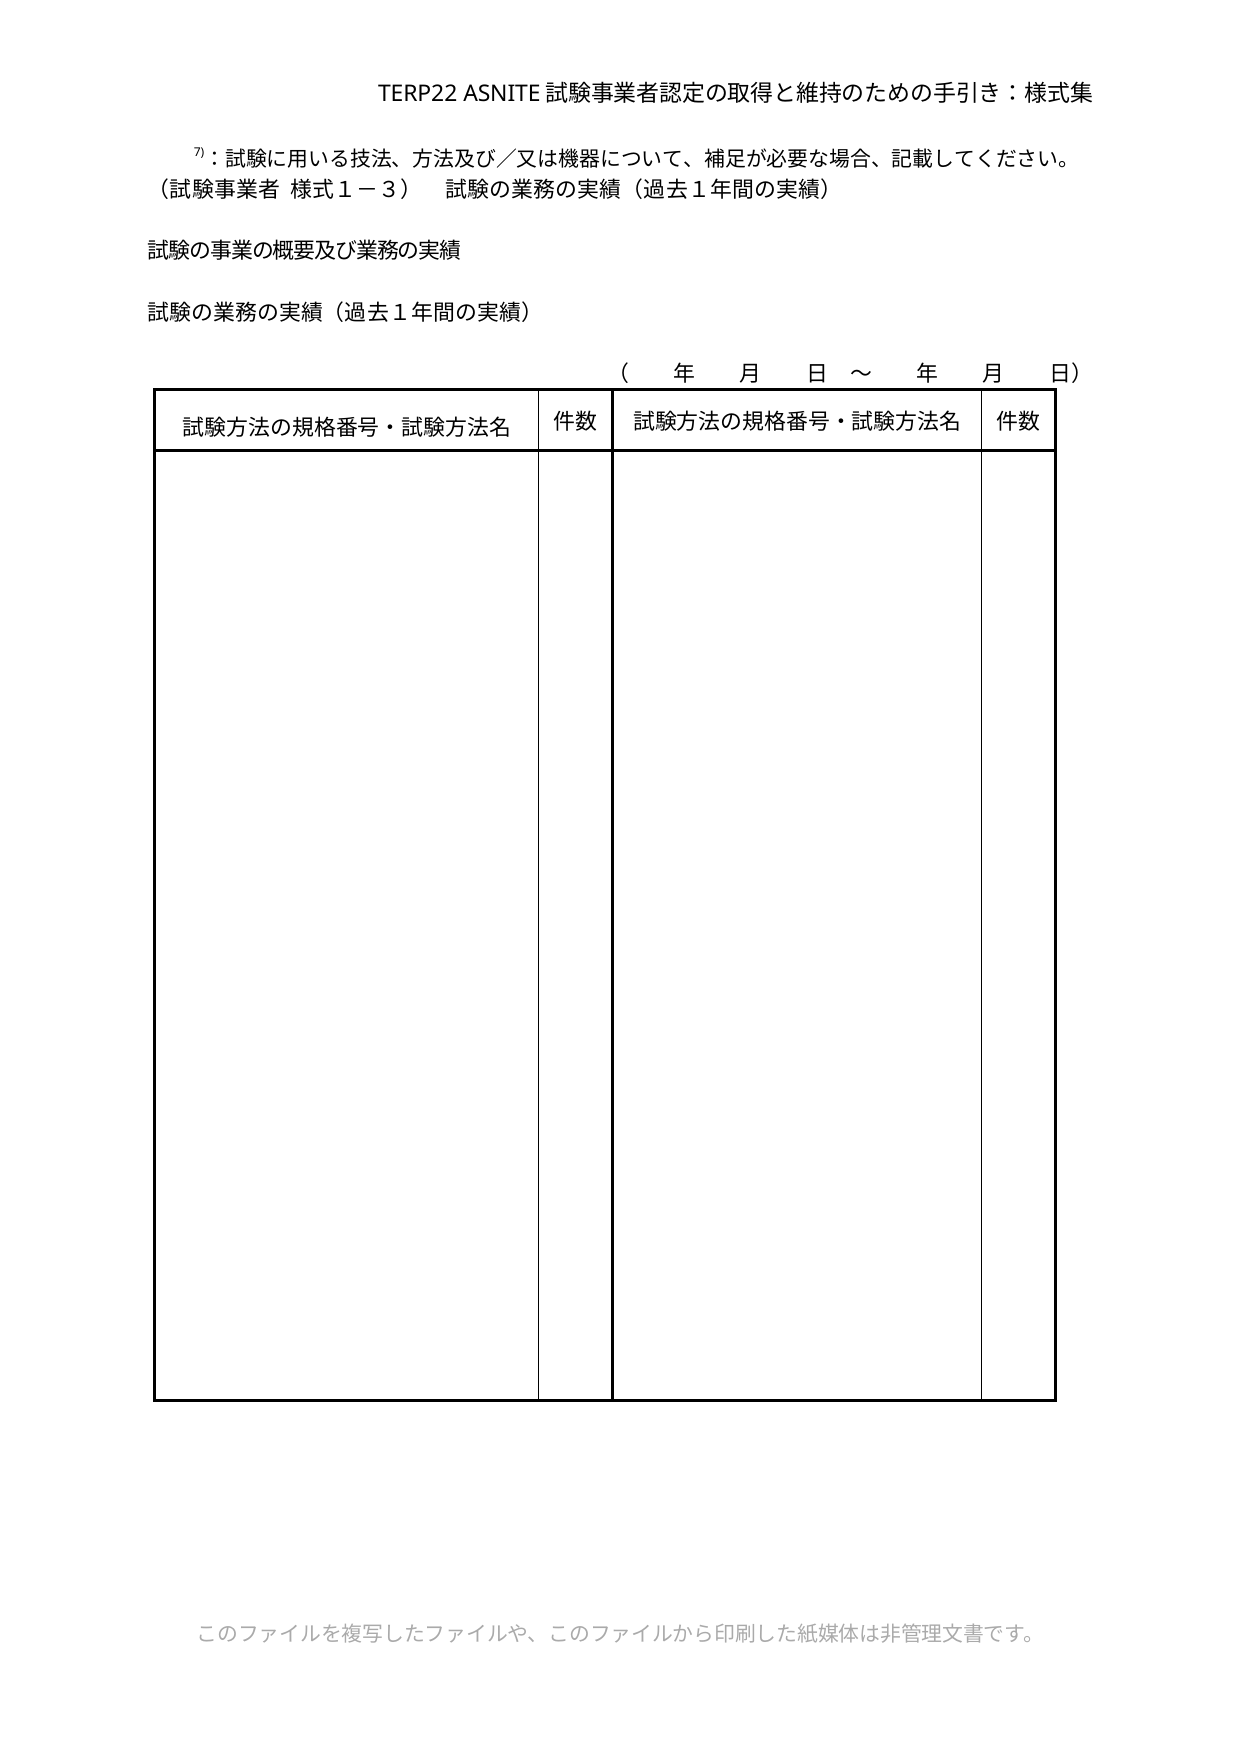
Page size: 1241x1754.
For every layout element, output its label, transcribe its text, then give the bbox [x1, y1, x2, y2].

table_header 試験方法の規格番号・試験方法名 [156, 391, 538, 449]
table_header 試験方法の規格番号・試験方法名 [614, 391, 981, 449]
text 試験の事業の概要及び業務の実績 [148, 233, 1093, 265]
table_cell [156, 452, 538, 1399]
table_header 件数 [982, 391, 1054, 449]
table_cell [539, 452, 611, 1399]
text （ 年 月 日 ～ 年 月 日） [148, 356, 1093, 388]
table_cell [982, 452, 1054, 1399]
text 試験の業務の実績（過去１年間の実績） [148, 295, 1093, 327]
table_header 件数 [539, 391, 611, 449]
subtitle （試験事業者 様式１－３） 試験の業務の実績（過去１年間の実績） [148, 172, 1093, 204]
table_cell [614, 452, 981, 1399]
text 7)：試験に用いる技法、方法及び／又は機器について、補足が必要な場合、記載してください。 [193, 142, 1093, 172]
